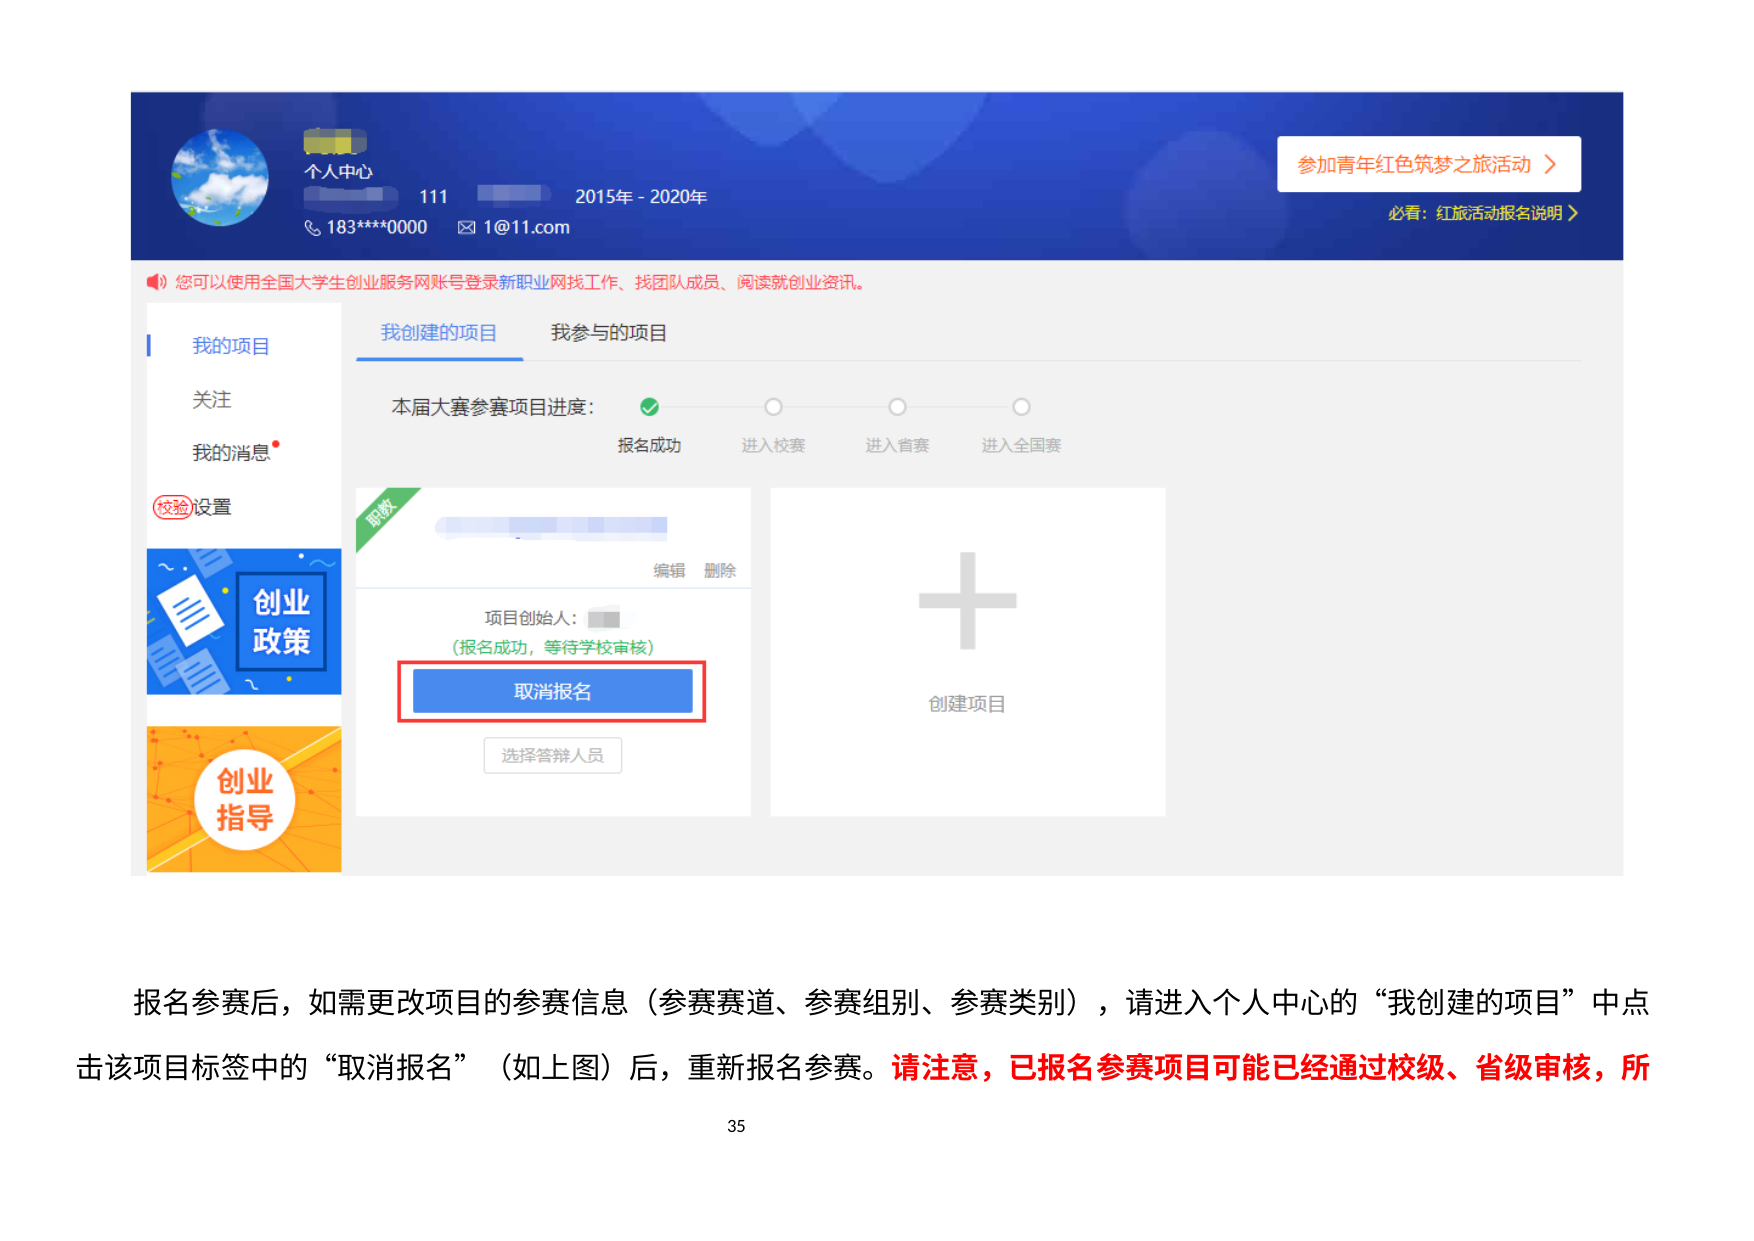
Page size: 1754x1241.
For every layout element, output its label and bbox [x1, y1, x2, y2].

picture [130, 90, 1624, 876]
text [75, 968, 1679, 1098]
